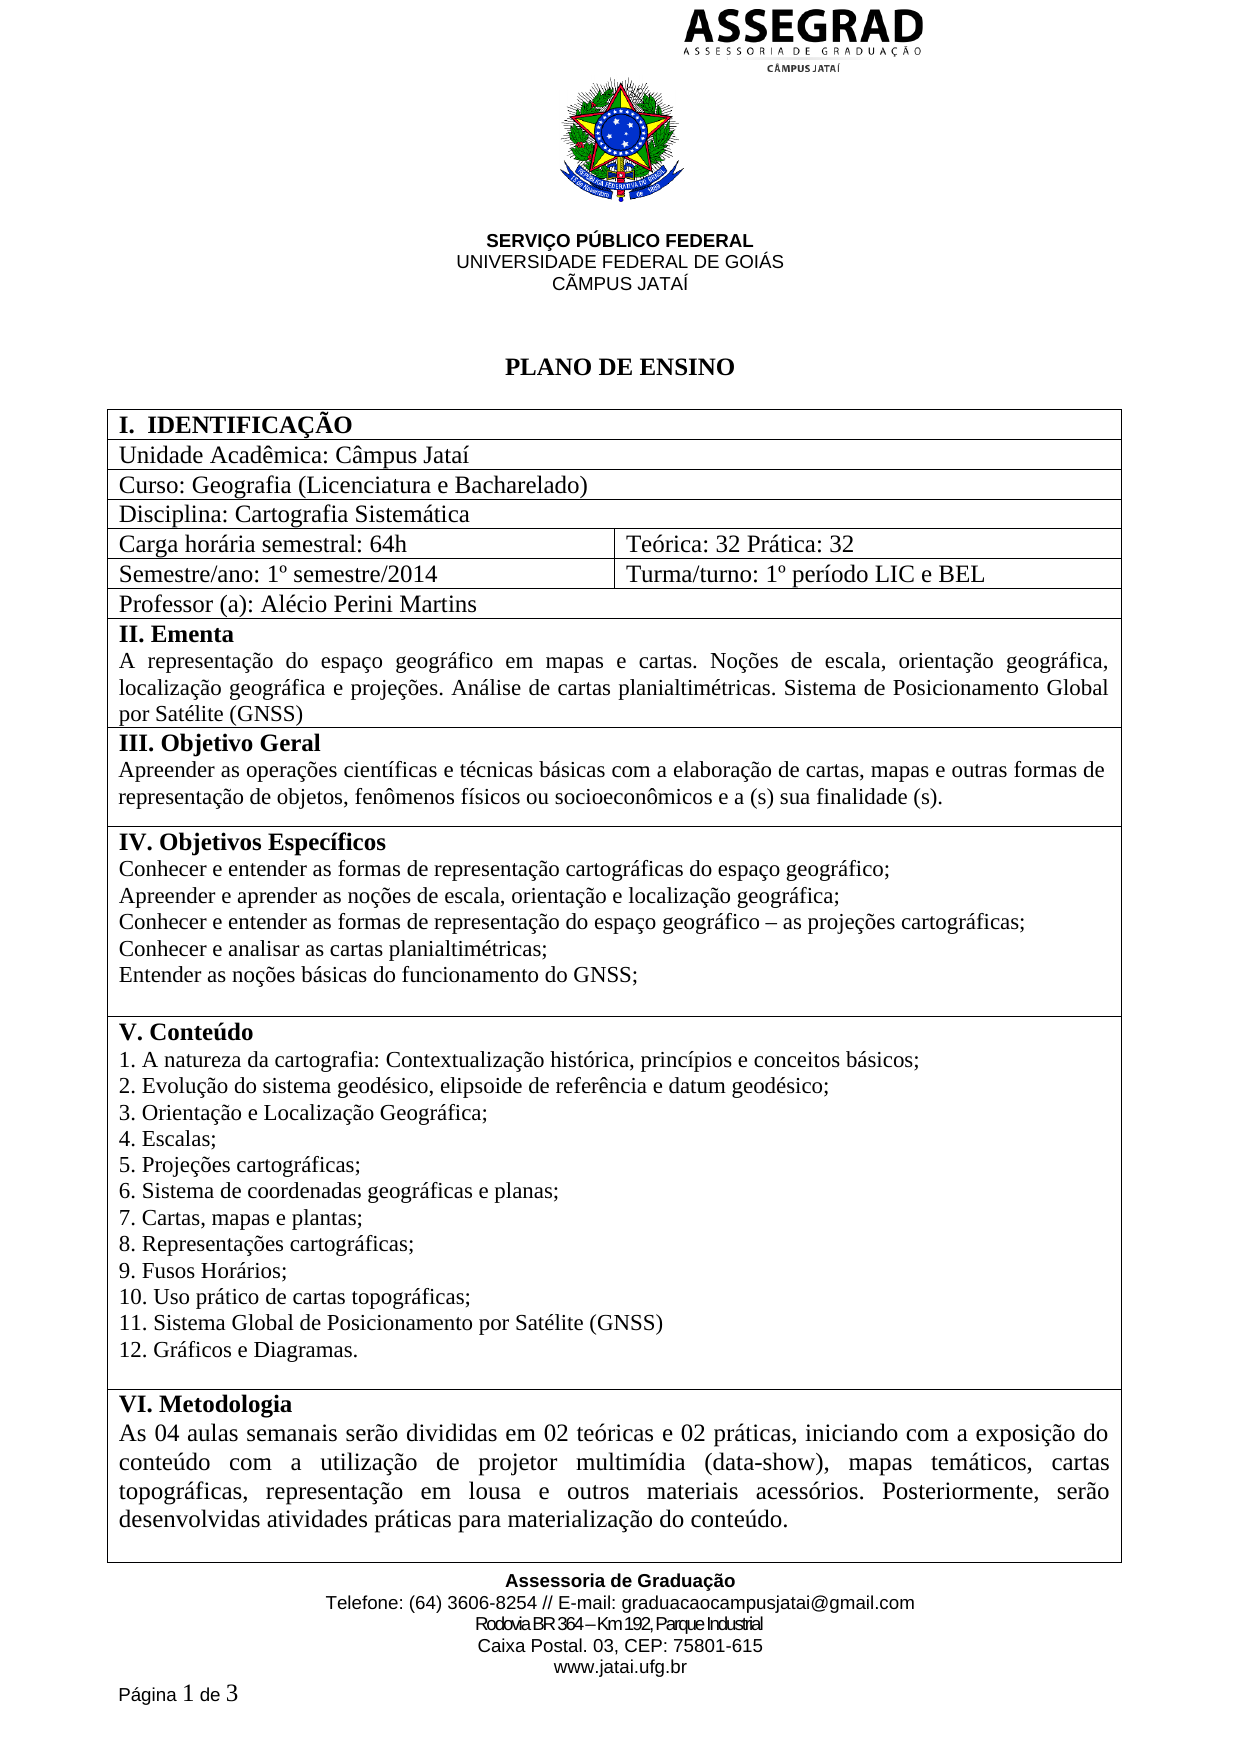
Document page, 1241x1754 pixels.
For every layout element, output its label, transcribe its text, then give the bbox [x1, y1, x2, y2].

table_header I. IDENTIFICAÇÃO [108, 410, 1121, 439]
table_cell Semestre/ano: 1º semestre/2014 [108, 559, 614, 588]
table_cell Turma/turno: 1º período LIC e BEL [615, 559, 1121, 588]
picture [553, 75, 687, 204]
table_cell Carga horária semestral: 64h [108, 529, 614, 558]
table_cell Professor (a): Alécio Perini Martins [108, 589, 1121, 618]
table_cell IV. Objetivos Específicos Conhecer e entender as formas de representação cartográficas do espaço geográfico; Apreender e aprender as noções de escala, orientação e localização geográfica; Conhecer e entender as formas de representação do espaço geográfico – as projeções cartográficas; Conhecer e analisar as cartas planialtimétricas; Entender as noções básicas do funcionamento do GNSS; [108, 827, 1121, 1016]
table_cell Disciplina: Cartografia Sistemática [108, 500, 1121, 528]
table_cell Curso: Geografia (Licenciatura e Bacharelado) [108, 470, 1121, 498]
table_cell Teórica: 32 Prática: 32 [615, 529, 1121, 558]
picture [683, 9, 923, 72]
text PLANO DE ENSINO [118, 352, 1122, 380]
table_cell VI. Metodologia As 04 aulas semanais serão divididas em 02 teóricas e 02 práticas, iniciando com a exposição do conteúdo com a utilização de projetor multimídia (data-show), mapas temáticos, cartas topográficas, representação em lousa e outros materiais acessórios. Posteriormente, serão desenvolvidas atividades práticas para materialização do conteúdo. [108, 1390, 1121, 1562]
table_cell II. Ementa A representação do espaço geográfico em mapas e cartas. Noções de escala, orientação geográfica, localização geográfica e projeções. Análise de cartas planialtimétricas. Sistema de Posicionamento Global por Satélite (GNSS) [108, 619, 1121, 727]
table_cell III. Objetivo Geral Apreender as operações científicas e técnicas básicas com a elaboração de cartas, mapas e outras formas de representação de objetos, fenômenos físicos ou socioeconômicos e a (s) sua finalidade (s). [108, 728, 1121, 826]
table_cell Unidade Acadêmica: Câmpus Jataí [108, 440, 1121, 469]
table_cell V. Conteúdo 1. A natureza da cartografia: Contextualização histórica, princípios e conceitos básicos; 2. Evolução do sistema geodésico, elipsoide de referência e datum geodésico; 3. Orientação e Localização Geográfica; 4. Escalas; 5. Projeções cartográficas; 6. Sistema de coordenadas geográficas e planas; 7. Cartas, mapas e plantas; 8. Representações cartográficas; 9. Fusos Horários; 10. Uso prático de cartas topográficas; 11. Sistema Global de Posicionamento por Satélite (GNSS) 12. Gráficos e Diagramas. [108, 1017, 1121, 1388]
